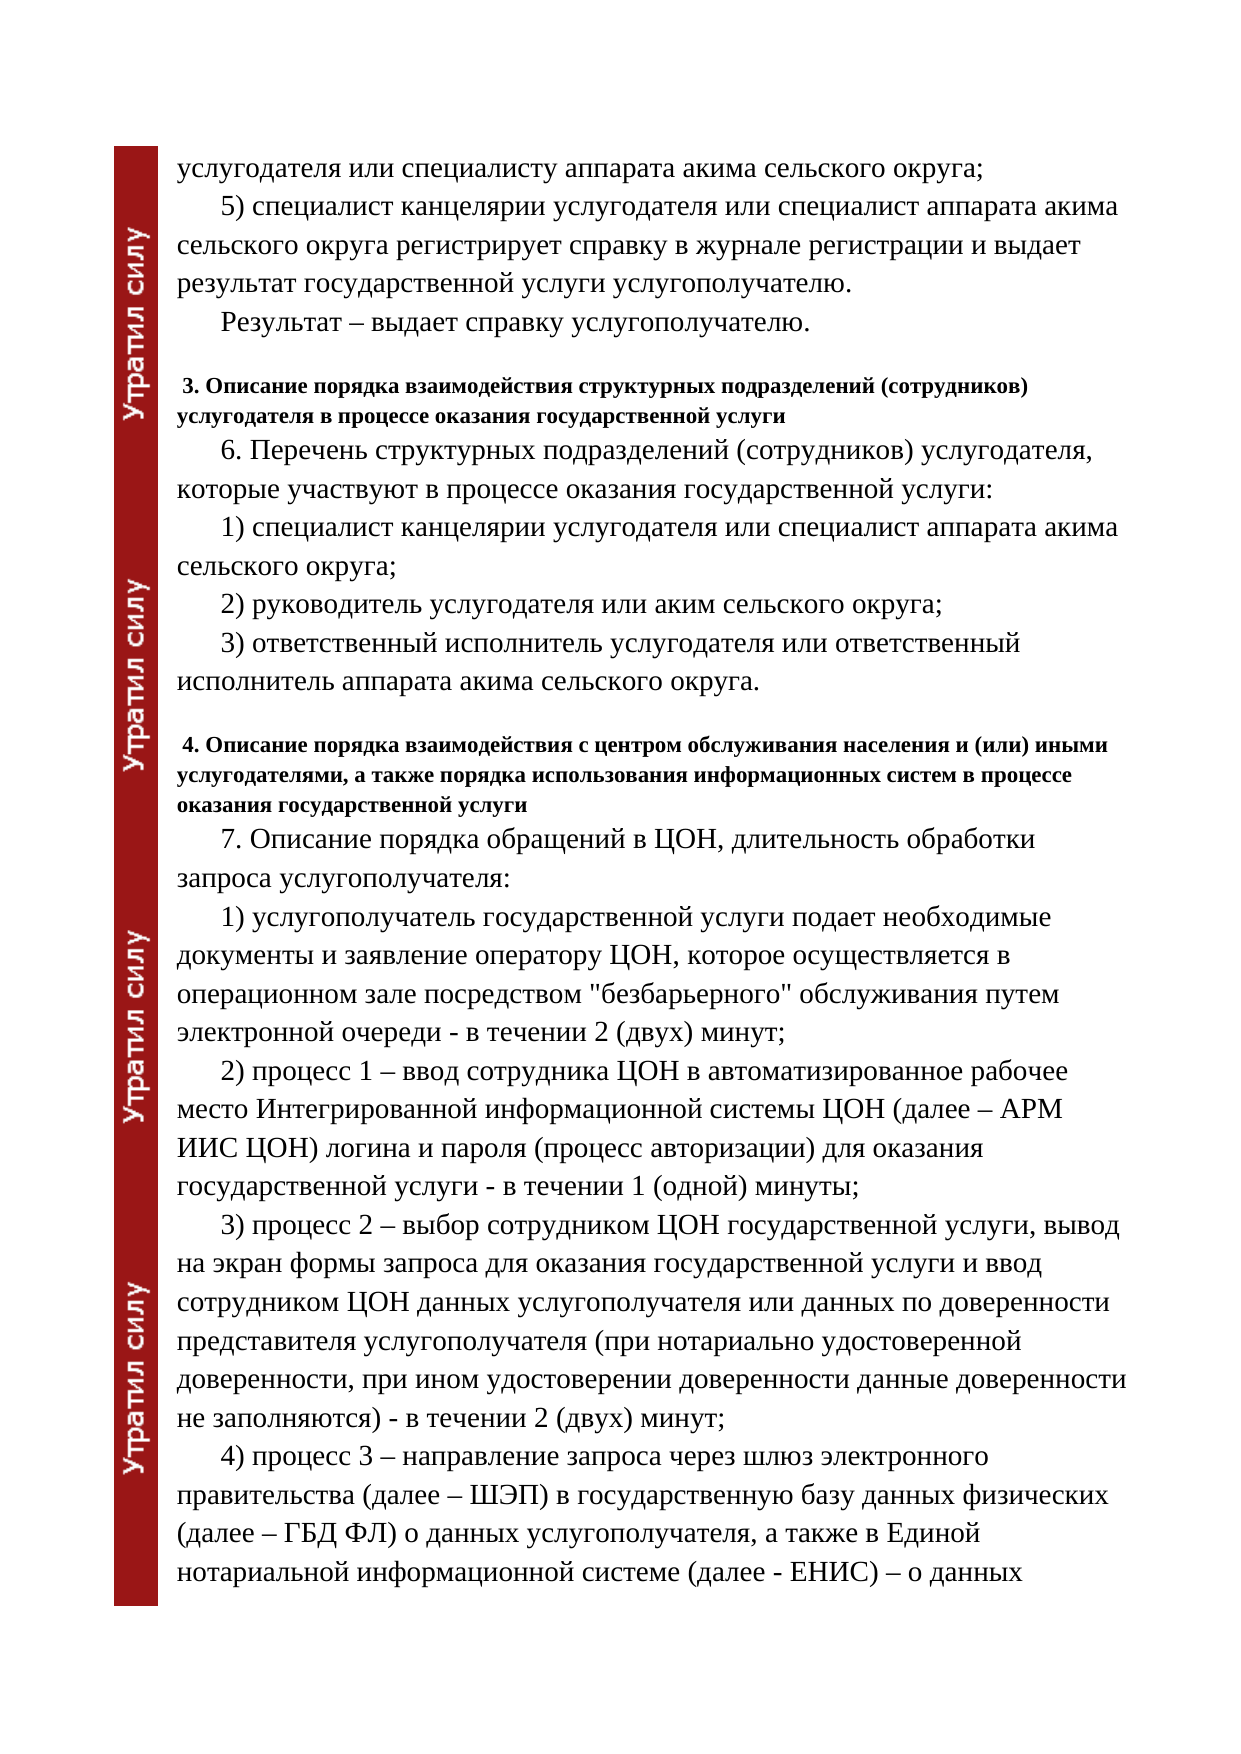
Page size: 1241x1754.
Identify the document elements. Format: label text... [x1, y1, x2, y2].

text 4. Описание порядка взаимодействия с центром обслуживания населения и (или) иными услугодателями, а также порядка использования информационных систем в процессе оказания государственной услуги [112, 731, 1128, 818]
picture [114, 818, 158, 822]
picture [114, 727, 158, 731]
picture [114, 368, 158, 372]
text 6. Перечень структурных подразделений (сотрудников) услугодателя, которые участвуют в процессе оказания государственной услуги: 1) специалист канцелярии услугодателя или специалист аппарата акима сельского округа; 2) руководитель услугодателя или аким сельского округа; 3) ответственный исполнитель услугодателя или ответственный исполнитель аппарата акима сельского округа. [112, 432, 1128, 727]
picture [114, 146, 158, 150]
text 3. Описание порядка взаимодействия структурных подразделений (сотрудников) услугодателя в процессе оказания государственной услуги [112, 372, 1128, 428]
picture [114, 1587, 158, 1606]
picture [114, 428, 158, 432]
